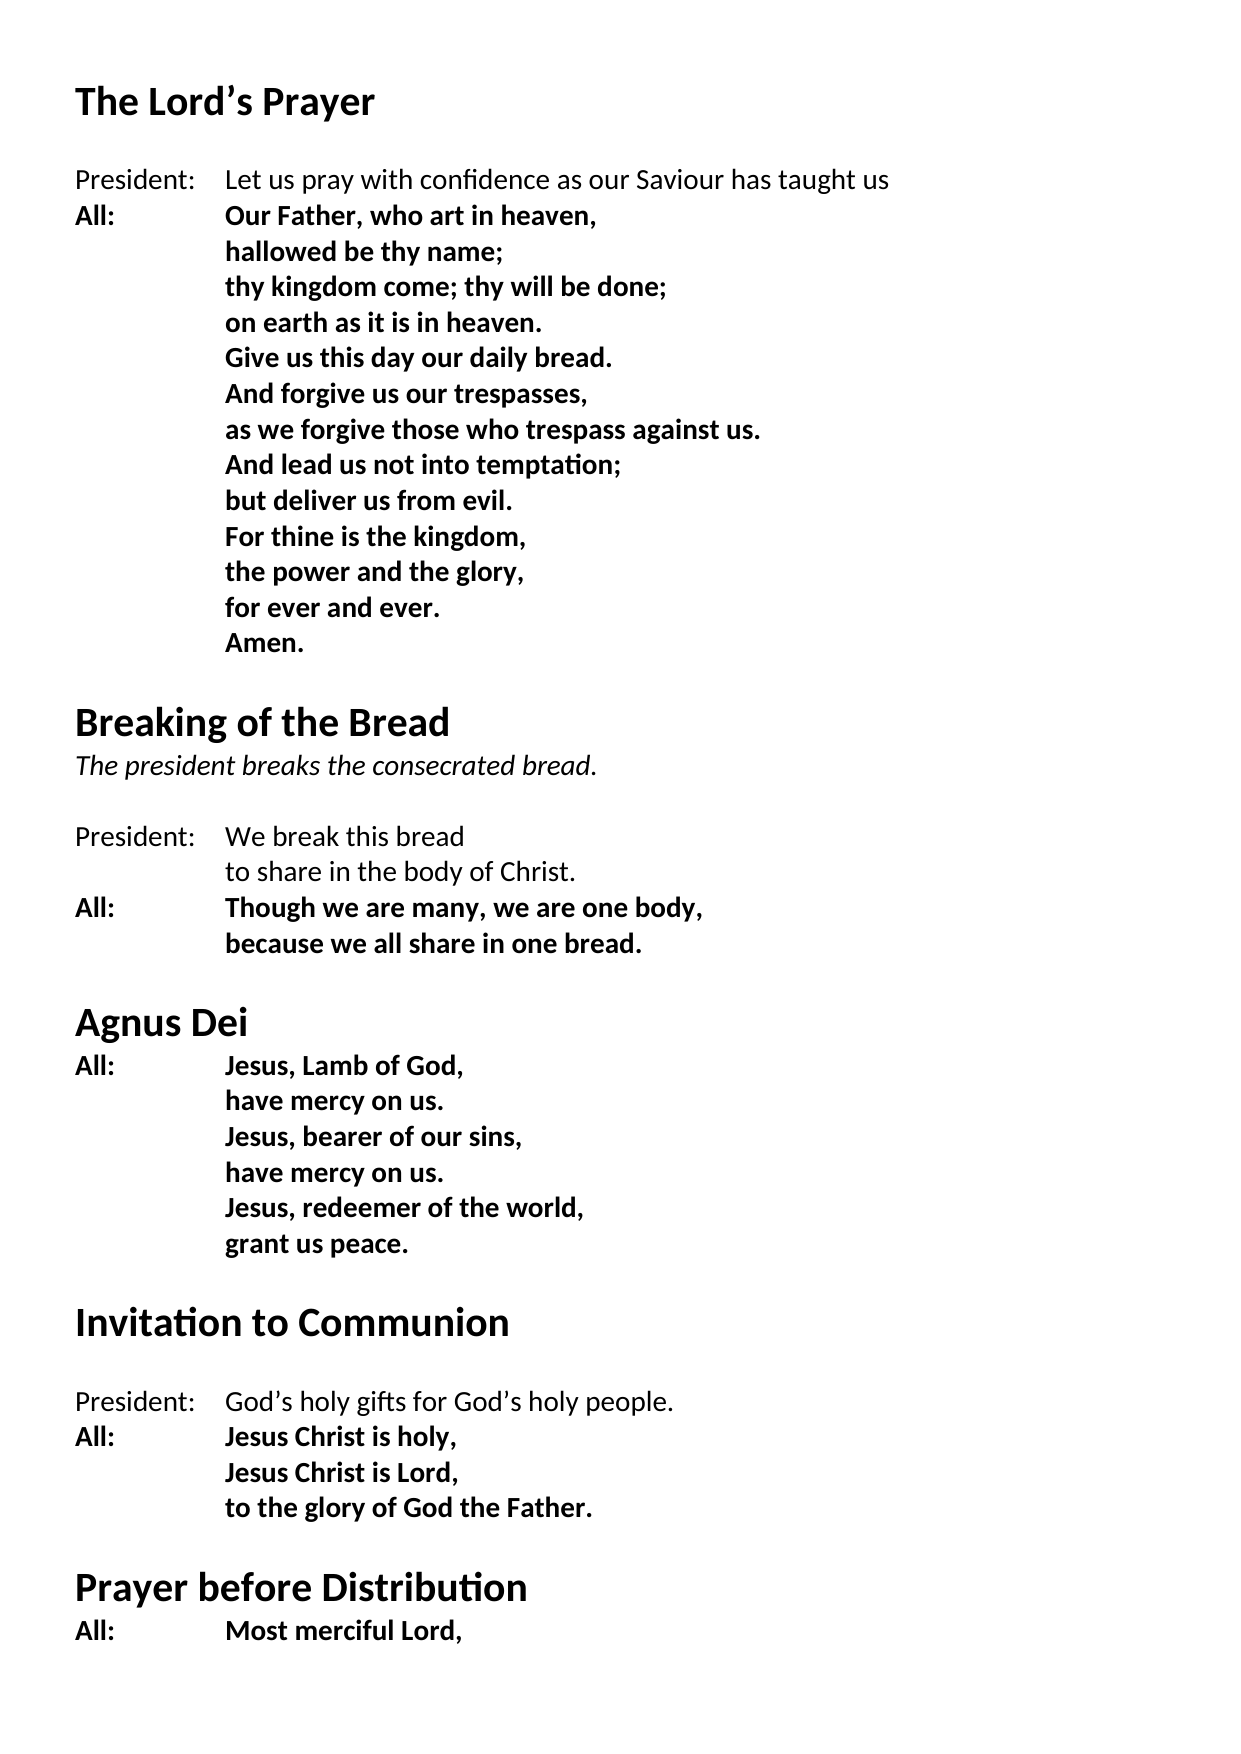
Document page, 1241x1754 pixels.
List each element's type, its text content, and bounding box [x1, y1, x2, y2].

text Agnus Dei [75, 996, 1165, 1047]
text All: Jesus, Lamb of God, [75, 1047, 1165, 1082]
text President: God’s holy gifts for God’s holy people. [75, 1383, 1165, 1418]
text but deliver us from evil. [225, 482, 1165, 518]
text President: We break this bread [75, 818, 1165, 853]
text hallowed be thy name; [225, 233, 1165, 268]
text have mercy on us. [225, 1154, 1165, 1189]
text thy kingdom come; thy will be done; [225, 268, 1165, 304]
text Prayer before Distribution [75, 1561, 1165, 1612]
text the power and the glory, [225, 553, 1165, 589]
text All: Most merciful Lord, [75, 1612, 1165, 1647]
text as we forgive those who trespass against us. [225, 411, 1165, 446]
text Jesus, redeemer of the world, [225, 1189, 1165, 1225]
text for ever and ever. [225, 589, 1165, 624]
text have mercy on us. [225, 1082, 1165, 1118]
text For thine is the kingdom, [225, 518, 1165, 553]
text Jesus Christ is Lord, [225, 1454, 1165, 1489]
text grant us peace. [225, 1225, 1165, 1261]
text on earth as it is in heaven. [225, 304, 1165, 339]
text Invitation to Communion [75, 1296, 1165, 1347]
text The president breaks the consecrated bread. [75, 747, 1165, 782]
text All: Though we are many, we are one body, [75, 889, 1165, 925]
text And lead us not into temptation; [225, 446, 1165, 482]
text Give us this day our daily bread. [225, 339, 1165, 375]
text to the glory of God the Father. [225, 1489, 1165, 1525]
text Breaking of the Bread [75, 696, 1165, 747]
text The Lord’s Prayer [75, 75, 1165, 126]
text And forgive us our trespasses, [225, 375, 1165, 411]
text All: Our Father, who art in heaven, [75, 197, 1165, 233]
text to share in the body of Christ. [150, 853, 1165, 889]
text Jesus, bearer of our sins, [225, 1118, 1165, 1154]
text because we all share in one bread. [225, 925, 1165, 960]
text All: Jesus Christ is holy, [75, 1418, 1165, 1454]
text Amen. [225, 624, 1165, 660]
text President: Let us pray with confidence as our Saviour has taught us [75, 161, 1165, 197]
